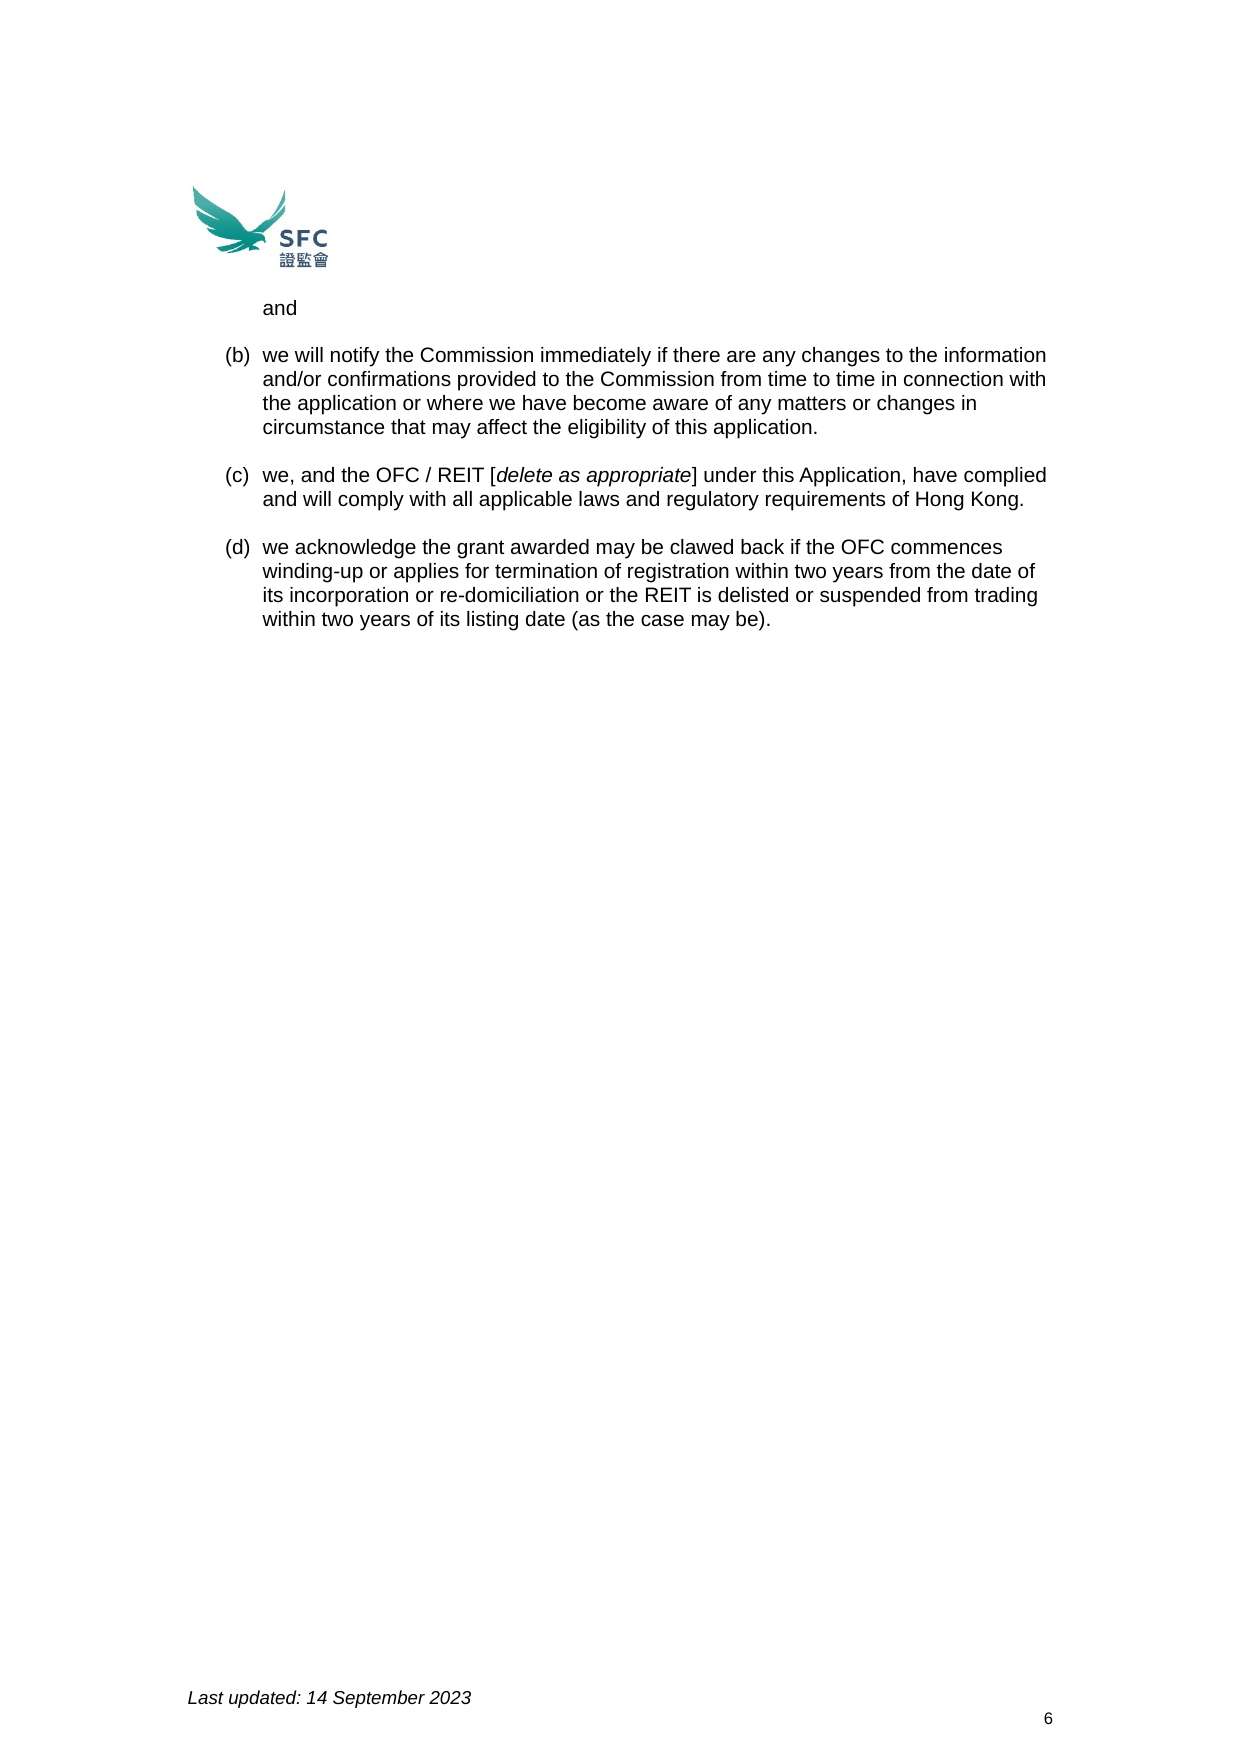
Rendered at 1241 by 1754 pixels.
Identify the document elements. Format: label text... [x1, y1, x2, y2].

list we acknowledge the grant awarded may be clawed back if the OFC commences winding-up or applies for termination of registration within two years from the date of its incorporation or re-domiciliation or the REIT is delisted or suspended from trading within two years of its listing date (as the case may be). [225, 535, 1053, 631]
list we, and the OFC / REIT [delete as appropriate] under this Application, have complied and will comply with all applicable laws and regulatory requirements of Hong Kong. [225, 463, 1053, 511]
picture [187, 179, 346, 277]
list we will notify the Commission immediately if there are any changes to the information and/or confirmations provided to the Commission from time to time in connection with the application or where we have become aware of any matters or changes in circumstance that may affect the eligibility of this application. [225, 343, 1053, 439]
